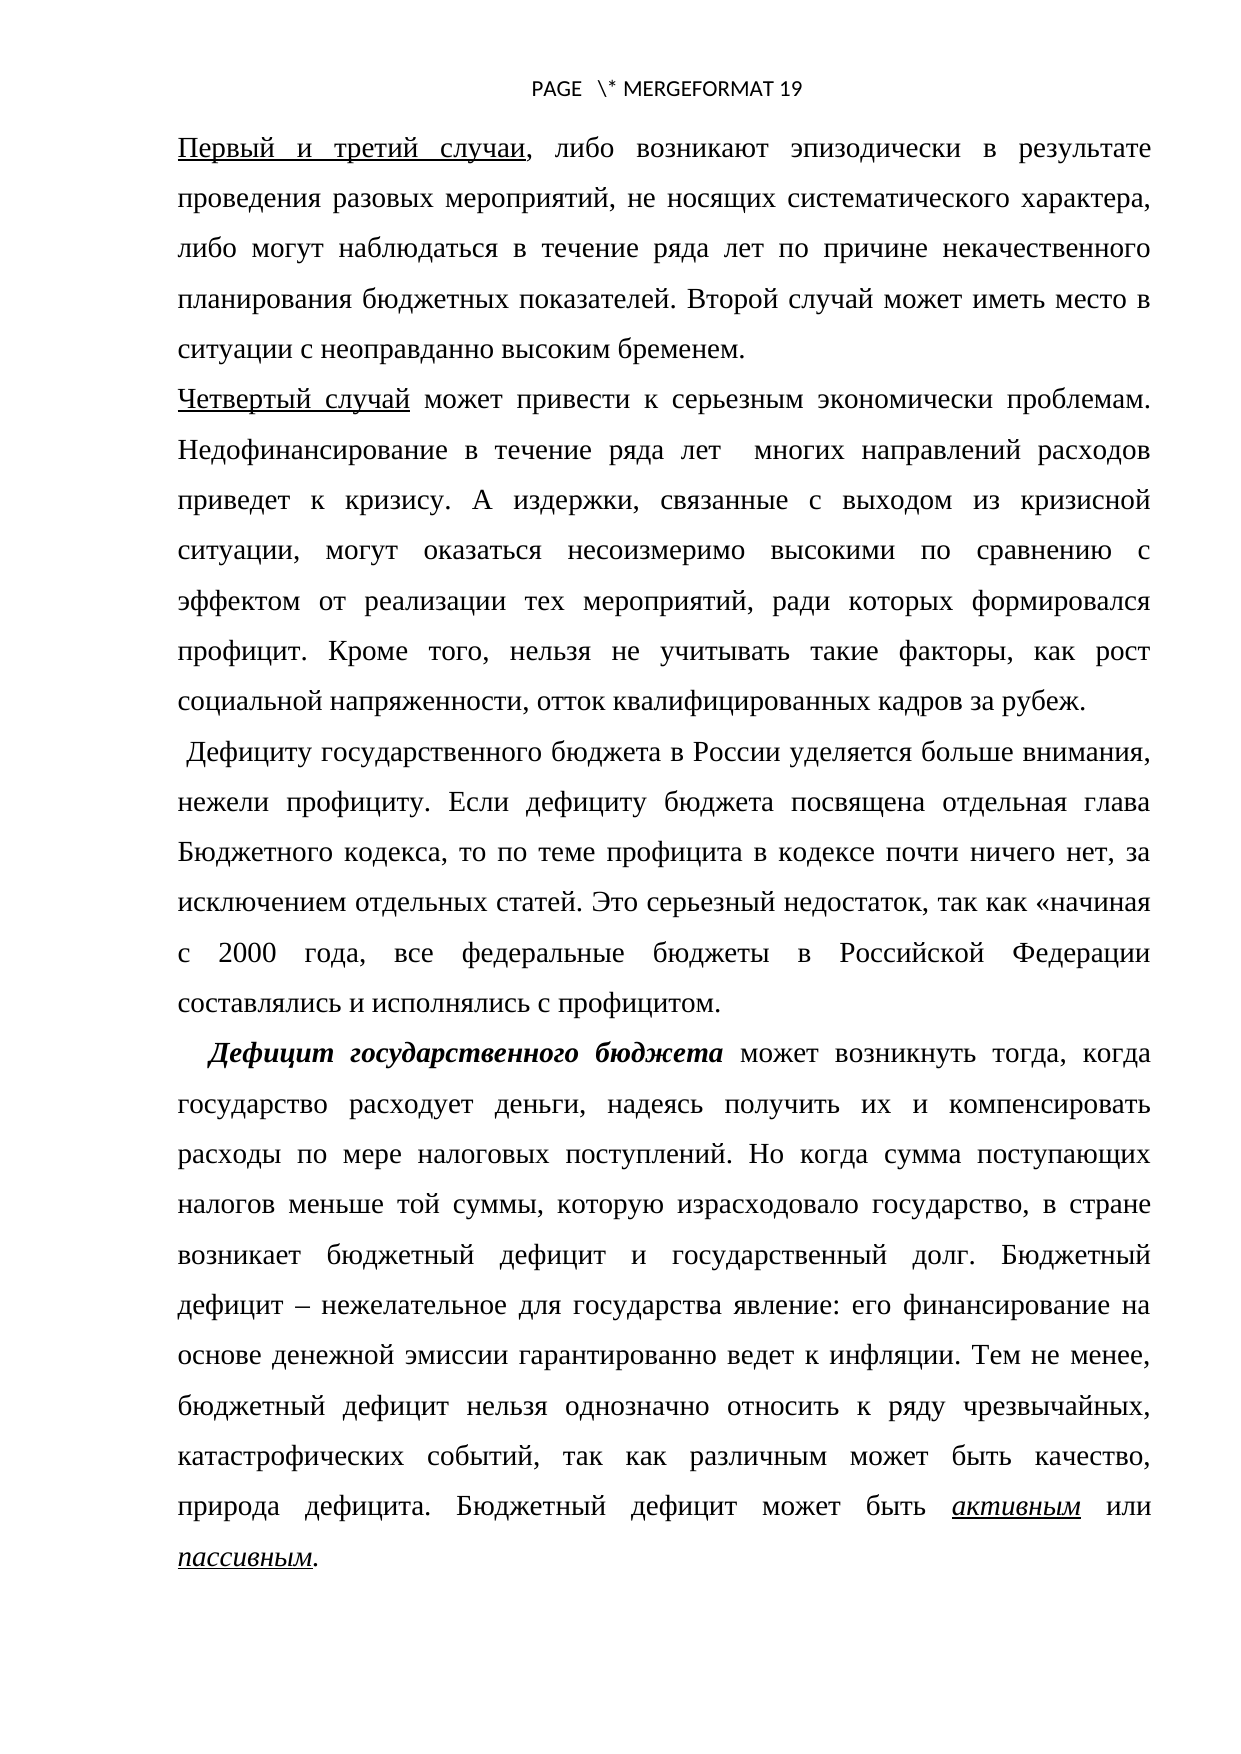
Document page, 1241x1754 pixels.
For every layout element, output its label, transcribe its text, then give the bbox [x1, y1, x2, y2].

text Первый и третий случаи, либо возникают эпизодически в результате проведения разовых мероприятий, не носящих систематического характера, либо могут наблюдаться в течение ряда лет по причине некачественного планирования бюджетных показателей. Второй случай может иметь место в ситуации с неоправданно высоким бременем. [177, 130, 1152, 365]
text Дефициту государственного бюджета в России уделяется больше внимания, нежели профициту. Если дефициту бюджета посвящена отдельная глава Бюджетного кодекса, то по теме профицита в кодексе почти ничего нет, за исключением отдельных статей. Это серьезный недостаток, так как «начиная с 2000 года, все федеральные бюджеты в Российской Федерации составлялись и исполнялись с профицитом. [177, 734, 1152, 1019]
text Четвертый случай может привести к серьезным экономически проблемам. Недофинансирование в течение ряда лет многих направлений расходов приведет к кризису. А издержки, связанные с выходом из кризисной ситуации, могут оказаться несоизмеримо высокими по сравнению с эффектом от реализации тех мероприятий, ради которых формировался профицит. Кроме того, нельзя не учитывать такие факторы, как рост социальной напряженности, отток квалифицированных кадров за рубеж. [177, 381, 1152, 717]
text Дефицит государственного бюджета может возникнуть тогда, когда государство расходует деньги, надеясь получить их и компенсировать расходы по мере налоговых поступлений. Но когда сумма поступающих налогов меньше той суммы, которую израсходовало государство, в стране возникает бюджетный дефицит и государственный долг. Бюджетный дефицит – нежелательное для государства явление: его финансирование на основе денежной эмиссии гарантированно ведет к инфляции. Тем не менее, бюджетный дефицит нельзя однозначно относить к ряду чрезвычайных, катастрофических событий, так как различным может быть качество, природа дефицита. Бюджетный дефицит может быть активным или пассивным. [177, 1036, 1152, 1572]
